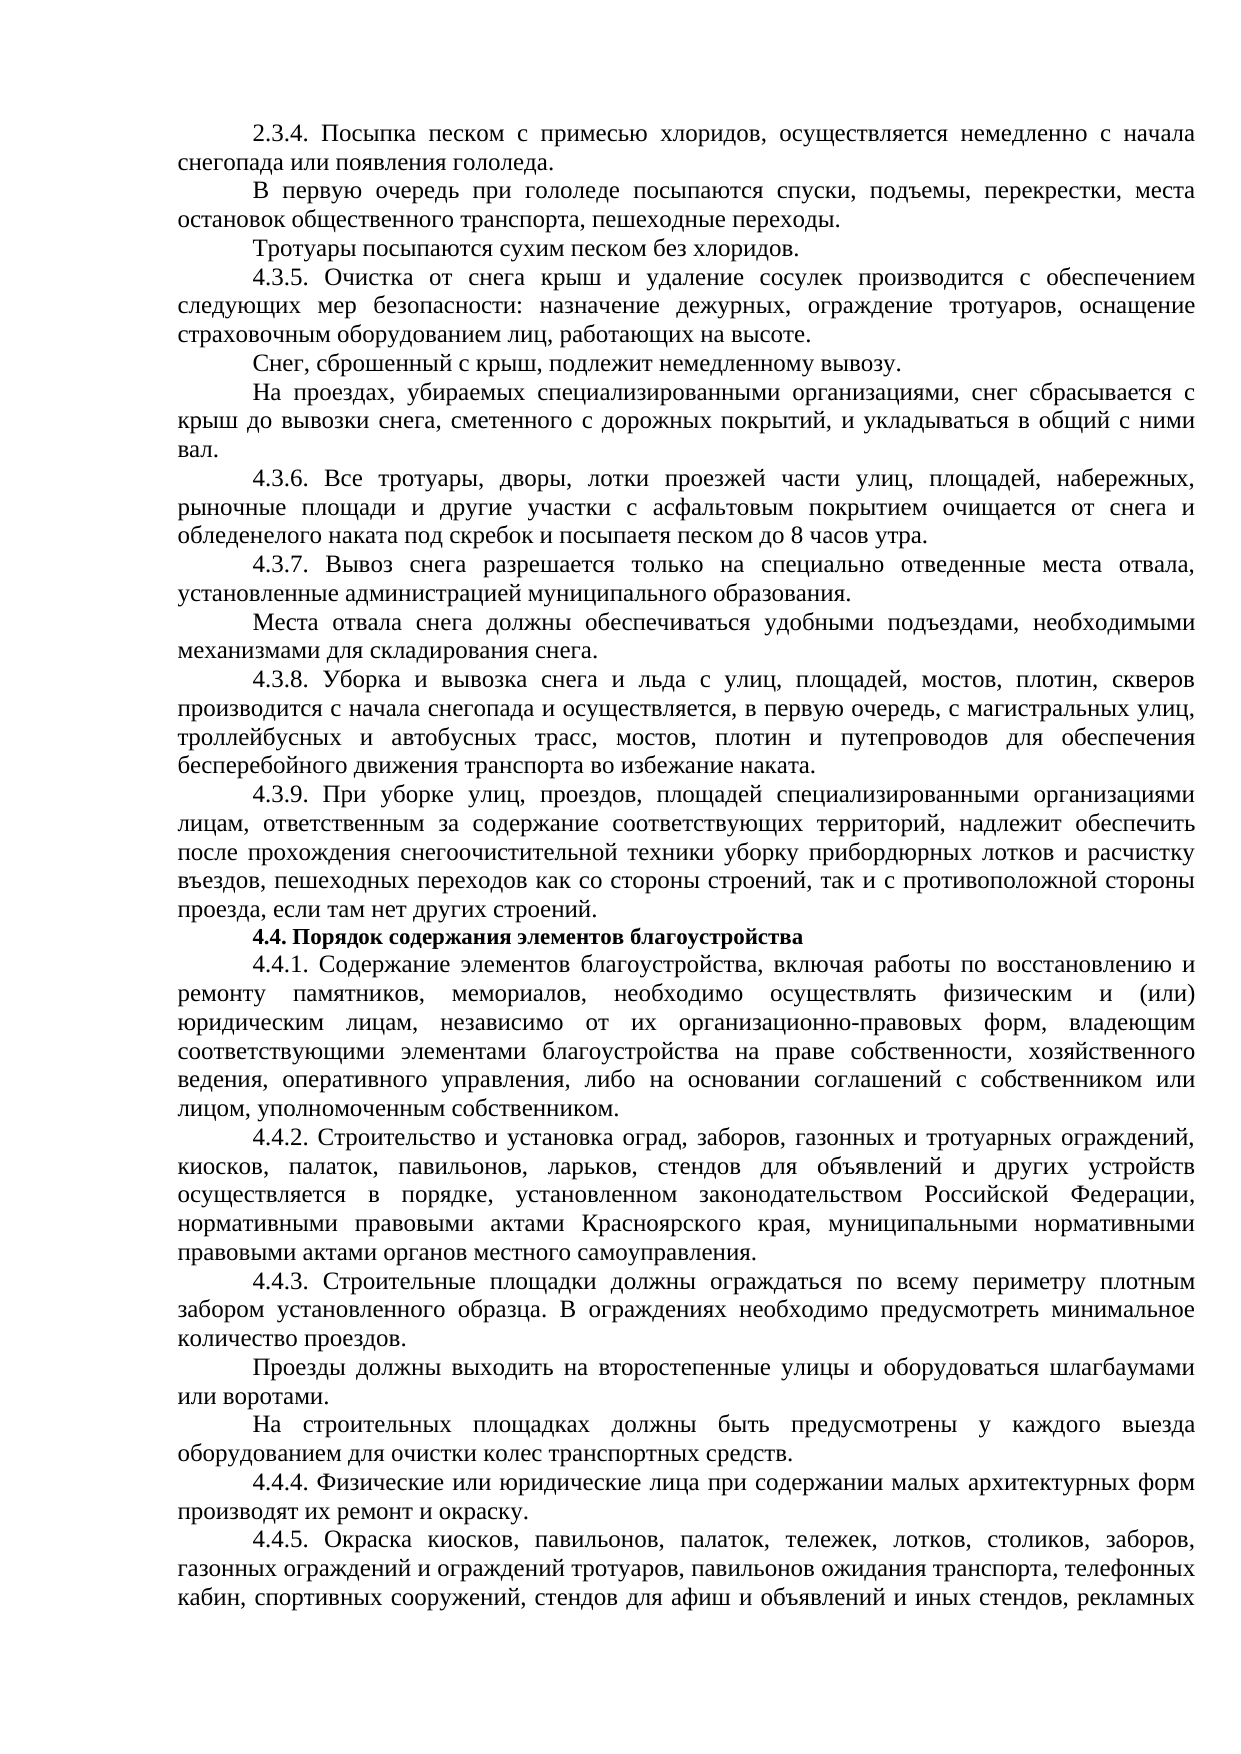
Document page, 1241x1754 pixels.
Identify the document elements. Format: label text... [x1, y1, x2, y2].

text Снег, сброшенный с крыш, подлежит немедленному вывозу. [177, 348, 1196, 377]
text 4.3.6. Все тротуары, дворы, лотки проезжей части улиц, площадей, набережных, рыночные площади и другие участки с асфальтовым покрытием очищается от снега и обледенелого наката под скребок и посыпаетя песком до 8 часов утра. [177, 463, 1196, 549]
text 4.4.3. Строительные площадки должны ограждаться по всему периметру плотным забором установленного образца. В ограждениях необходимо предусмотреть минимальное количество проездов. [177, 1266, 1196, 1352]
text 2.3.4. Посыпка песком с примесью хлоридов, осуществляется немедленно с начала снегопада или появления гололеда. [177, 118, 1196, 176]
text 4.3.7. Вывоз снега разрешается только на специально отведенные места отвала, установленные администрацией муниципального образования. [177, 549, 1196, 607]
text 4.4.1. Содержание элементов благоустройства, включая работы по восстановлению и ремонту памятников, мемориалов, необходимо осуществлять физическим и (или) юридическим лицам, независимо от их организационно-правовых форм, владеющим соответствующими элементами благоустройства на праве собственности, хозяйственного ведения, оперативного управления, либо на основании соглашений с собственником или лицом, уполномоченным собственником. [177, 949, 1196, 1122]
text 4.4.2. Строительство и установка оград, заборов, газонных и тротуарных ограждений, киосков, палаток, павильонов, ларьков, стендов для объявлений и других устройств осуществляется в порядке, установленном законодательством Российской Федерации, нормативными правовыми актами Красноярского края, муниципальными нормативными правовыми актами органов местного самоуправления. [177, 1122, 1196, 1266]
text Места отвала снега должны обеспечиваться удобными подъездами, необходимыми механизмами для складирования снега. [177, 607, 1196, 664]
text Проезды должны выходить на второстепенные улицы и оборудоваться шлагбаумами или воротами. [177, 1352, 1196, 1409]
text 4.4.4. Физические или юридические лица при содержании малых архитектурных форм производят их ремонт и окраску. [177, 1467, 1196, 1524]
text На проездах, убираемых специализированными организациями, снег сбрасывается с крыш до вывозки снега, сметенного с дорожных покрытий, и укладываться в общий с ними вал. [177, 377, 1196, 463]
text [177, 1524, 1196, 1611]
text Тротуары посыпаются сухим песком без хлоридов. [177, 233, 1196, 262]
text 4.4. Порядок содержания элементов благоустройства [177, 923, 1196, 949]
text На строительных площадках должны быть предусмотрены у каждого выезда оборудованием для очистки колес транспортных средств. [177, 1409, 1196, 1467]
text 4.3.9. При уборке улиц, проездов, площадей специализированными организациями лицам, ответственным за содержание соответствующих территорий, надлежит обеспечить после прохождения снегоочистительной техники уборку прибордюрных лотков и расчистку въездов, пешеходных переходов как со стороны строений, так и с противоположной стороны проезда, если там нет других строений. [177, 779, 1196, 923]
text 4.3.5. Очистка от снега крыш и удаление сосулек производится с обеспечением следующих мер безопасности: назначение дежурных, ограждение тротуаров, оснащение страховочным оборудованием лиц, работающих на высоте. [177, 262, 1196, 348]
text В первую очередь при гололеде посыпаются спуски, подъемы, перекрестки, места остановок общественного транспорта, пешеходные переходы. [177, 176, 1196, 233]
text 4.3.8. Уборка и вывозка снега и льда с улиц, площадей, мостов, плотин, скверов производится с начала снегопада и осуществляется, в первую очередь, с магистральных улиц, троллейбусных и автобусных трасс, мостов, плотин и путепроводов для обеспечения бесперебойного движения транспорта во избежание наката. [177, 664, 1196, 779]
